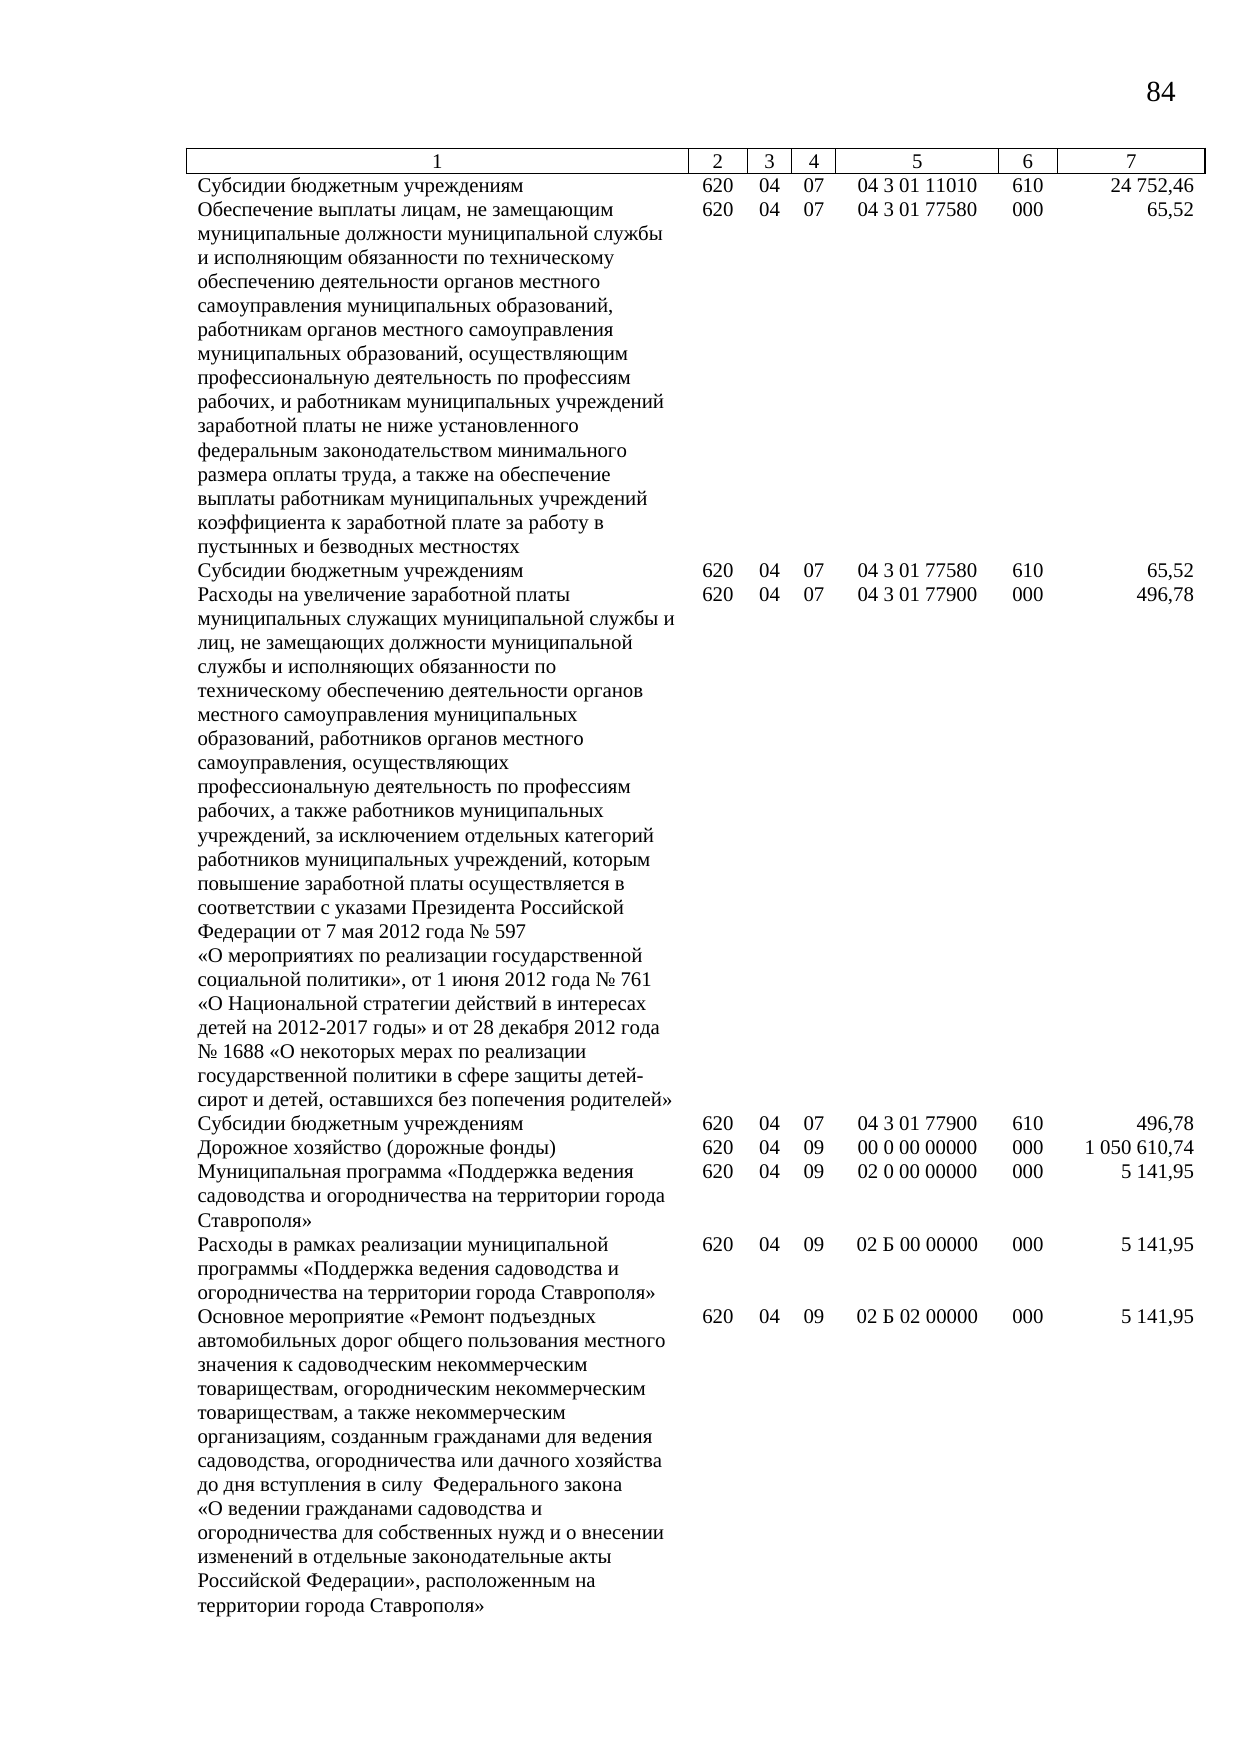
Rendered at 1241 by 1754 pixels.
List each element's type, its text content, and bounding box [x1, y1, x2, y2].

table_header 4 [792, 149, 835, 173]
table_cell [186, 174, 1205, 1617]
table_header 2 [689, 149, 747, 173]
table_header 5 [836, 149, 998, 173]
table_header 7 [1058, 149, 1204, 173]
table_header 1 [187, 149, 688, 173]
table_header 6 [999, 149, 1057, 173]
table_header 3 [748, 149, 791, 173]
